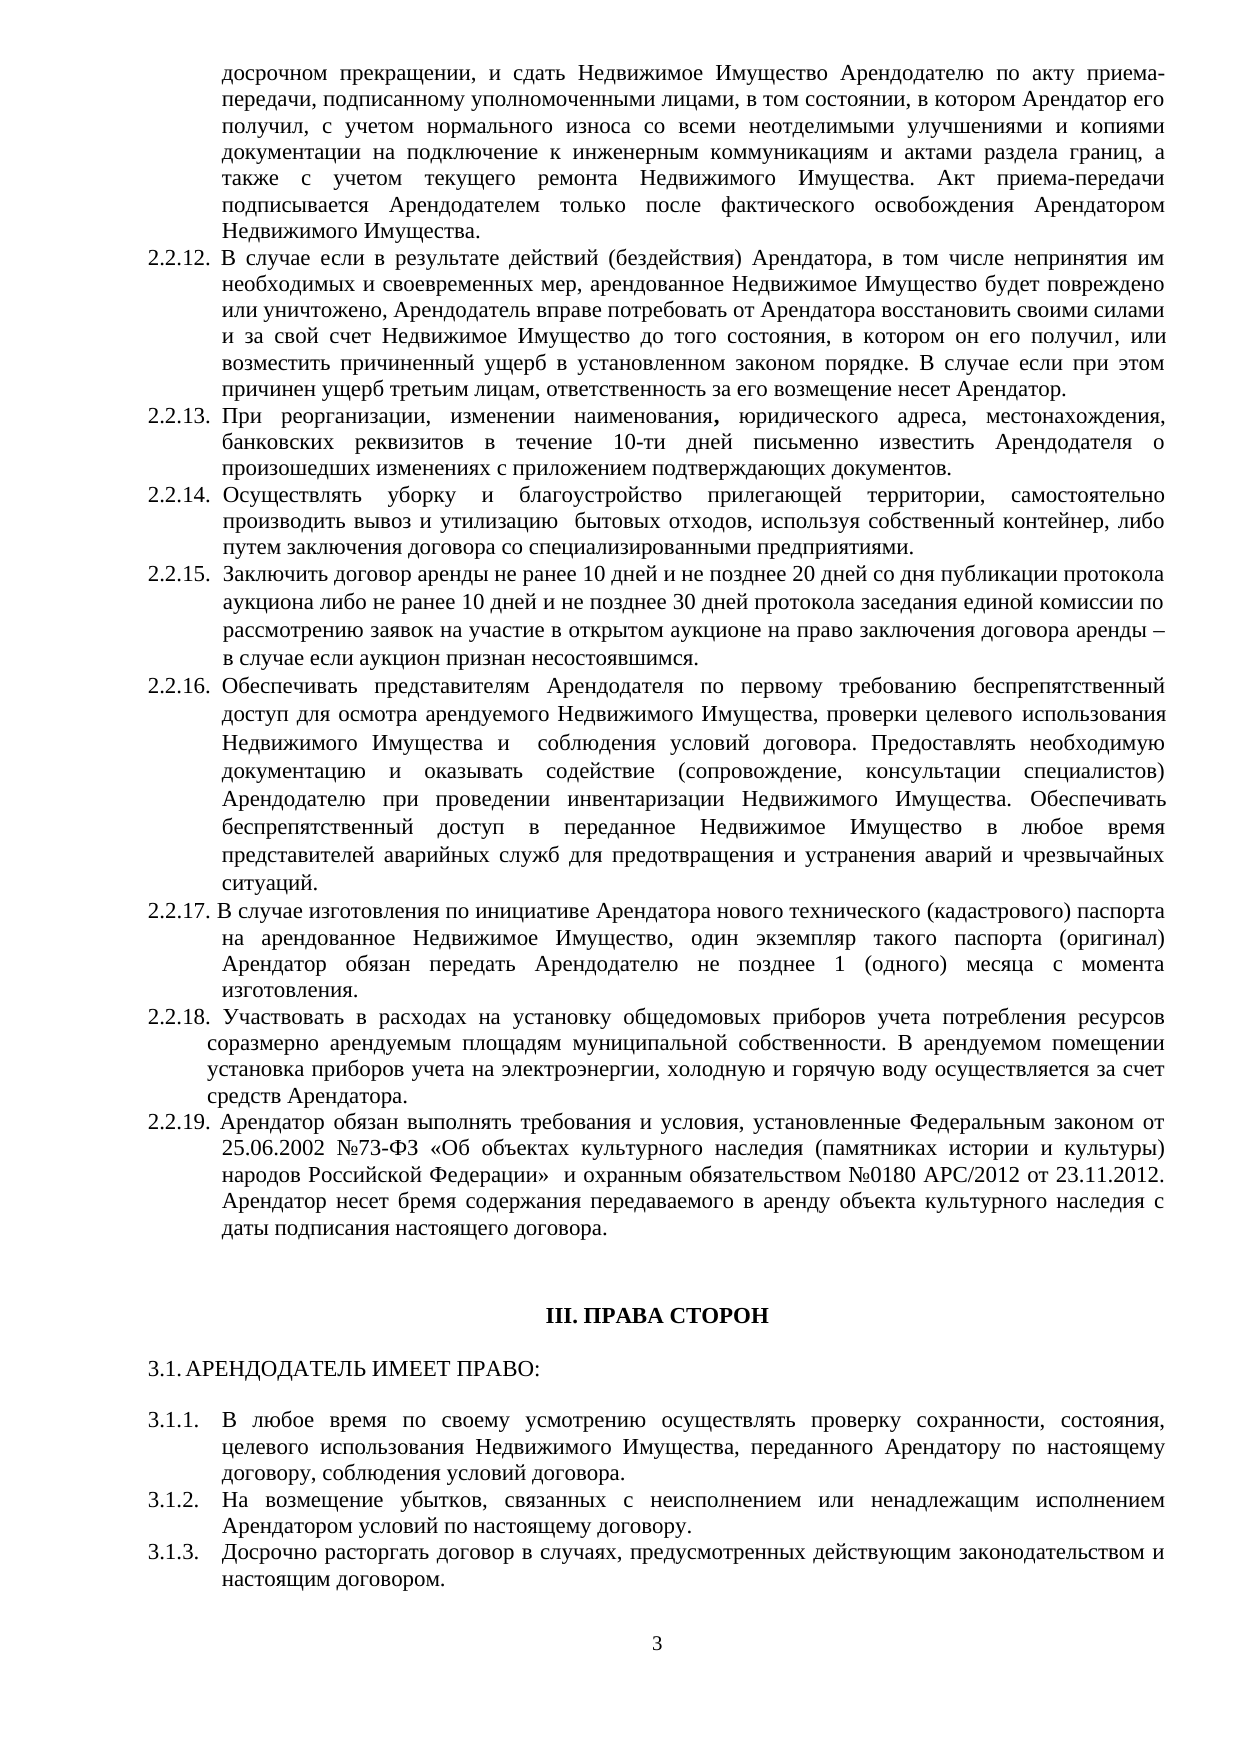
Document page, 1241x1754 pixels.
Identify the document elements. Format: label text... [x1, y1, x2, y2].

list Осуществлять уборку и благоустройство прилегающей территории, самостоятельно производить вывоз и утилизацию бытовых отходов, используя собственный контейнер, либо путем заключения договора со специализированными предприятиями. [148, 481, 1166, 560]
text 2.2.12. В случае если в результате действий (бездействия) Арендатора, в том числе непринятия им необходимых и своевременных мер, арендованное Недвижимое Имущество будет повреждено или уничтожено, Арендодатель вправе потребовать от Арендатора восстановить своими силами и за свой счет Недвижимое Имущество до того состояния, в котором он его получил, или возместить причиненный ущерб в установленном законом порядке. В случае если при этом причинен ущерб третьим лицам, ответственность за его возмещение несет Арендатор. [148, 243, 1166, 402]
text III. ПРАВА СТОРОН [148, 1302, 1166, 1329]
list Заключить договор аренды не ранее 10 дней и не позднее 20 дней со дня публикации протокола аукциона либо не ранее 10 дней и не позднее 30 дней протокола заседания единой комиссии по рассмотрению заявок на участие в открытом аукционе на право заключения договора аренды – в случае если аукцион признан несостоявшимся. [148, 560, 1166, 671]
list АРЕНДОДАТЕЛЬ ИМЕЕТ ПРАВО: [148, 1355, 1166, 1381]
list В любое время по своему усмотрению осуществлять проверку сохранности, состояния, целевого использования Недвижимого Имущества, переданного Арендатору по настоящему договору, соблюдения условий договора. [148, 1407, 1166, 1486]
list На возмещение убытков, связанных с неисполнением или ненадлежащим исполнением Арендатором условий по настоящему договору. [148, 1486, 1166, 1538]
text 2.2.17. В случае изготовления по инициативе Арендатора нового технического (кадастрового) паспорта на арендованное Недвижимое Имущество, один экземпляр такого паспорта (оригинал) Арендатор обязан передать Арендодателю не позднее 1 (одного) месяца с момента изготовления. [148, 897, 1166, 1003]
text 2.2.13. При реорганизации, изменении наименования, юридического адреса, местонахождения, банковских реквизитов в течение 10-ти дней письменно известить Арендодателя о произошедших изменениях с приложением подтверждающих документов. [148, 402, 1166, 481]
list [148, 1538, 1166, 1591]
text 2.2.18. Участвовать в расходах на установку общедомовых приборов учета потребления ресурсов соразмерно арендуемым площадям муниципальной собственности. В арендуемом помещении установка приборов учета на электроэнергии, холодную и горячую воду осуществляется за счет средств Арендатора. [148, 1003, 1166, 1108]
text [148, 59, 1166, 243]
text 2.2.19. Арендатор обязан выполнять требования и условия, установленные Федеральным законом от 25.06.2002 №73-ФЗ «Об объектах культурного наследия (памятниках истории и культуры) народов Российской Федерации» и охранным обязательством №0180 АРС/2012 от 23.11.2012. Арендатор несет бремя содержания передаваемого в аренду объекта культурного наследия с даты подписания настоящего договора. [148, 1108, 1166, 1240]
text 2.2.16. Обеспечивать представителям Арендодателя по первому требованию беспрепятственный доступ для осмотра арендуемого Недвижимого Имущества, проверки целевого использования Недвижимого Имущества и соблюдения условий договора. Предоставлять необходимую документацию и оказывать содействие (сопровождение, консультации специалистов) Арендодателю при проведении инвентаризации Недвижимого Имущества. Обеспечивать беспрепятственный доступ в переданное Недвижимое Имущество в любое время представителей аварийных служб для предотвращения и устранения аварий и чрезвычайных ситуаций. [148, 672, 1166, 896]
